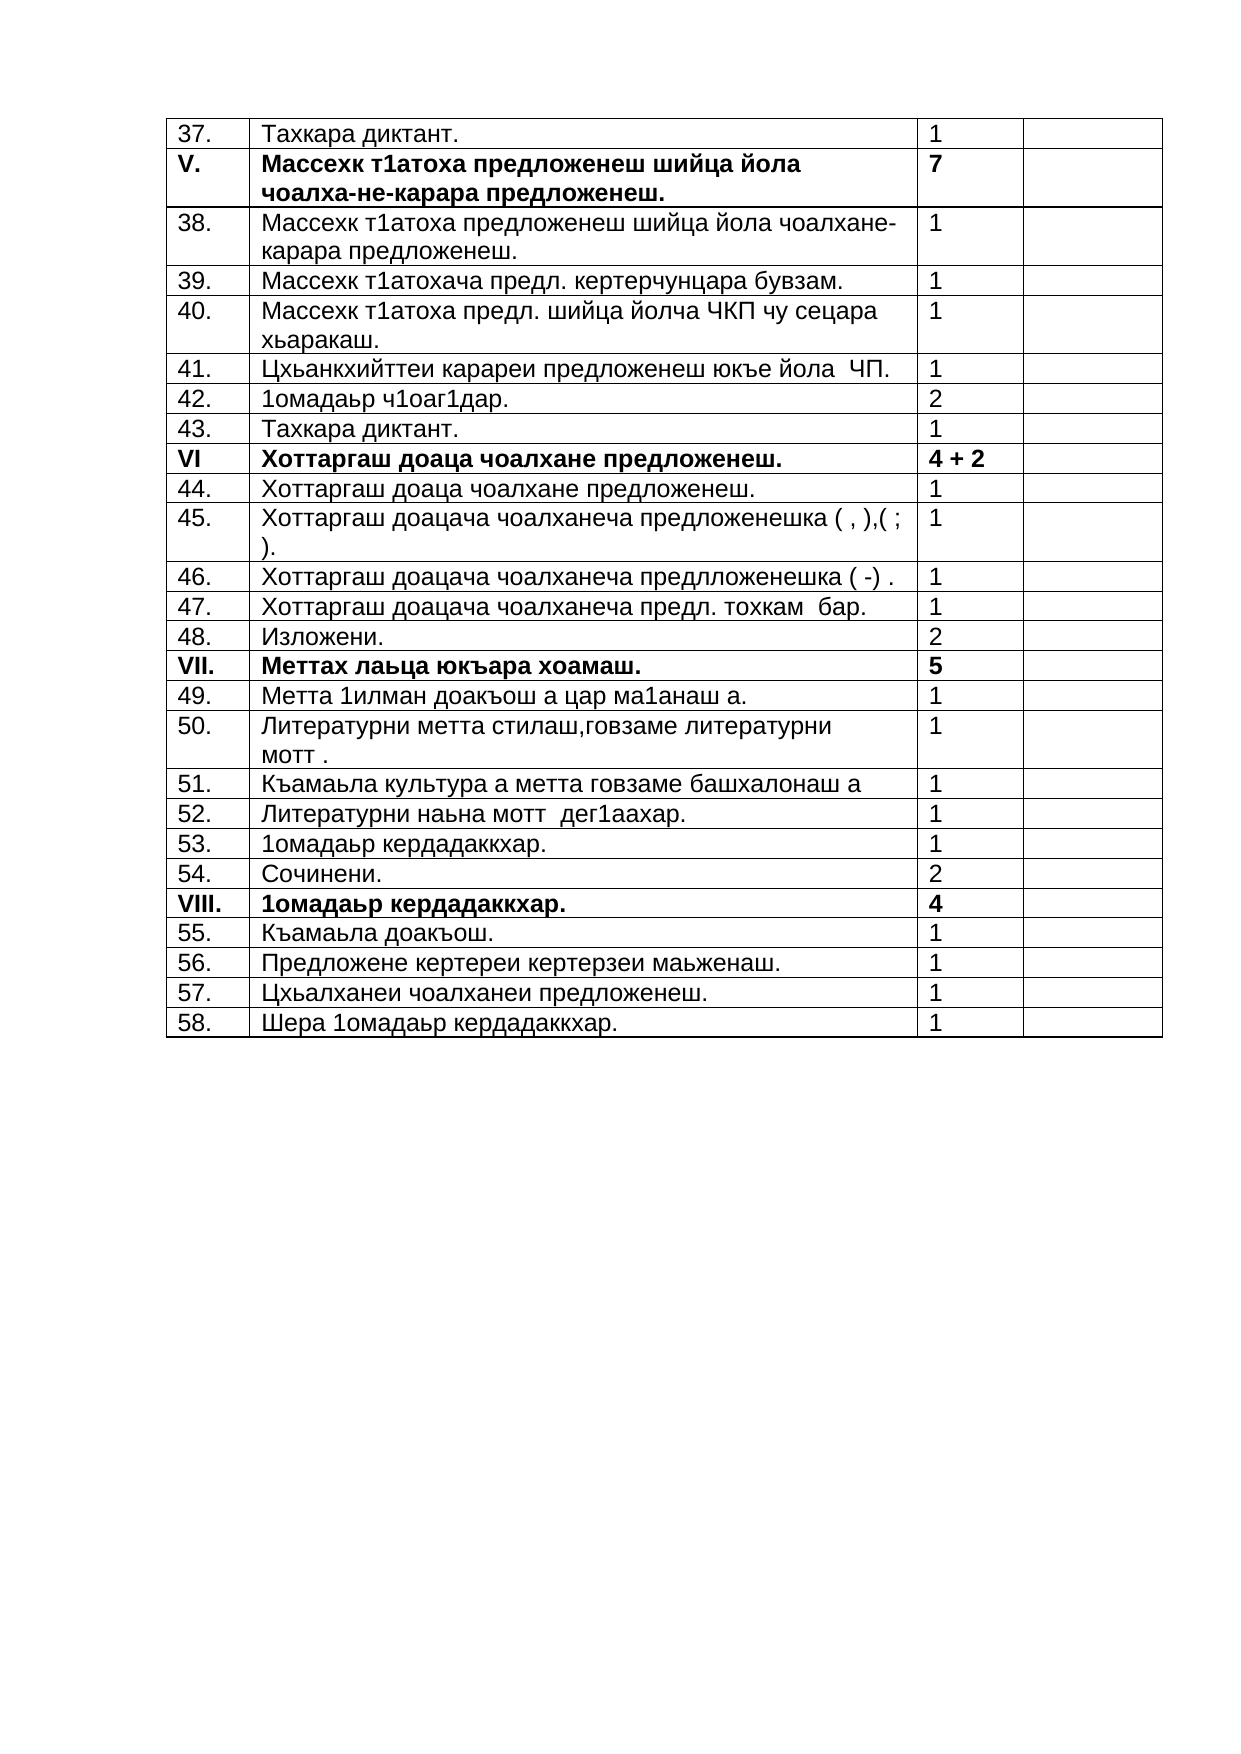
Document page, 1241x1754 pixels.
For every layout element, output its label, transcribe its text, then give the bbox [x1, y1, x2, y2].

table_cell 1 [918, 978, 1023, 1007]
table_cell 1 [918, 592, 1023, 620]
table_cell Хоттаргаш доаца чоалхане предложенеш. [250, 444, 917, 472]
table_cell 1 [918, 414, 1023, 443]
table_cell 47. [167, 592, 249, 620]
table_cell Литературни наьна мотт дег1аахар. [250, 799, 917, 828]
table_cell Меттах лаьца юкъара хоамаш. [250, 651, 917, 680]
table_cell 45. [167, 503, 249, 561]
table_cell 46. [167, 562, 249, 591]
table_cell [1024, 119, 1162, 148]
table_cell Предложене кертереи кертерзеи маьженаш. [250, 948, 917, 977]
table_cell 57. [167, 978, 249, 1007]
table_cell [1024, 859, 1162, 887]
table_cell 43. [167, 414, 249, 443]
table_cell 1 [918, 208, 1023, 265]
table_cell 1 [918, 562, 1023, 591]
table_cell Хоттаргаш доаца чоалхане предложенеш. [250, 474, 917, 502]
table_cell Массехк т1атоха предложенеш шийца йола чоалха-не-карара предложенеш. [250, 149, 917, 206]
table_cell 1 [918, 681, 1023, 710]
table_cell [1024, 948, 1162, 977]
table_cell 1омадаьр ч1оаг1дар. [250, 384, 917, 413]
table_cell [1024, 266, 1162, 295]
table_cell Хоттаргаш доацача чоалханеча предложенешка ( , ),( ; ). [250, 503, 917, 561]
table_cell 41. [167, 354, 249, 383]
table_cell [1024, 562, 1162, 591]
table_cell 56. [167, 948, 249, 977]
table_cell [1024, 829, 1162, 858]
table_cell 1 [918, 503, 1023, 561]
table_cell [1024, 384, 1162, 413]
table_cell 38. [167, 208, 249, 265]
table_cell 39. [167, 266, 249, 295]
table_cell Хоттаргаш доацача чоалханеча предл. тохкам бар. [250, 592, 917, 620]
table_cell 1 [918, 266, 1023, 295]
table_cell [1024, 918, 1162, 947]
table_cell Тахкара диктант. [250, 414, 917, 443]
table_cell [1024, 769, 1162, 798]
table_cell V. [167, 149, 249, 206]
table_cell 1 [918, 119, 1023, 148]
table_cell Шера 1омадаьр кердадаккхар. [250, 1008, 917, 1036]
table_cell 55. [167, 918, 249, 947]
table_cell [1024, 149, 1162, 206]
table_cell [1024, 592, 1162, 620]
table_cell Массехк т1атоха предл. шийца йолча ЧКП чу сецара хьаракаш. [250, 296, 917, 353]
table_cell Цхьанкхийттеи карареи предложенеш юкъе йола ЧП. [250, 354, 917, 383]
table_cell 1омадаьр кердадаккхар. [250, 829, 917, 858]
table_cell 4 [918, 889, 1023, 917]
table_cell VII. [167, 651, 249, 680]
table_cell VI [167, 444, 249, 472]
table_cell 44. [167, 474, 249, 502]
table_cell Цхьалханеи чоалханеи предложенеш. [250, 978, 917, 1007]
table_cell 2 [918, 621, 1023, 650]
table_cell VIII. [167, 889, 249, 917]
table_cell 37. [167, 119, 249, 148]
table_cell 1 [918, 829, 1023, 858]
table_cell 40. [167, 296, 249, 353]
table_cell 1омадаьр кердадаккхар. [250, 889, 917, 917]
table_cell Тахкара диктант. [250, 119, 917, 148]
table_cell [1024, 354, 1162, 383]
table_cell 1 [918, 474, 1023, 502]
table_cell 1 [918, 711, 1023, 768]
table_cell [1024, 414, 1162, 443]
table_cell 1 [918, 769, 1023, 798]
table_cell 2 [918, 859, 1023, 887]
table_cell 1 [918, 799, 1023, 828]
table_cell 54. [167, 859, 249, 887]
table_cell [1024, 889, 1162, 917]
table_cell Литературни метта стилаш,говзаме литературни мотт . [250, 711, 917, 768]
table_cell [1024, 296, 1162, 353]
table_cell 1 [918, 918, 1023, 947]
table_cell Массехк т1атохача предл. кертерчунцара бувзам. [250, 266, 917, 295]
table_cell [1024, 208, 1162, 265]
table_cell [1024, 681, 1162, 710]
table_cell 7 [918, 149, 1023, 206]
table_cell 5 [918, 651, 1023, 680]
table_cell 2 [918, 384, 1023, 413]
table_cell 48. [167, 621, 249, 650]
table_cell 49. [167, 681, 249, 710]
table_cell 42. [167, 384, 249, 413]
table_cell [1024, 503, 1162, 561]
table_cell [1024, 978, 1162, 1007]
table_cell [1024, 799, 1162, 828]
table_cell 58. [167, 1008, 249, 1036]
table_cell 1 [918, 1008, 1023, 1036]
table_cell 1 [918, 354, 1023, 383]
table_cell [1024, 711, 1162, 768]
table_cell 1 [918, 948, 1023, 977]
table_cell [1024, 651, 1162, 680]
table_cell Массехк т1атоха предложенеш шийца йола чоалхане-карара предложенеш. [250, 208, 917, 265]
table_cell [1024, 444, 1162, 472]
table_cell Изложени. [250, 621, 917, 650]
table_cell 4 + 2 [918, 444, 1023, 472]
table_cell Хоттаргаш доацача чоалханеча предлложенешка ( -) . [250, 562, 917, 591]
table_cell Метта 1илман доакъош а цар ма1анаш а. [250, 681, 917, 710]
table_cell 53. [167, 829, 249, 858]
table_cell Сочинени. [250, 859, 917, 887]
table_cell [1024, 474, 1162, 502]
table_cell 1 [918, 296, 1023, 353]
table_cell [1024, 621, 1162, 650]
table_cell Къамаьла доакъош. [250, 918, 917, 947]
table_cell 51. [167, 769, 249, 798]
table_cell Къамаьла культура а метта говзаме башхалонаш а [250, 769, 917, 798]
table_cell 50. [167, 711, 249, 768]
table_cell [1024, 1008, 1162, 1036]
table_cell 52. [167, 799, 249, 828]
